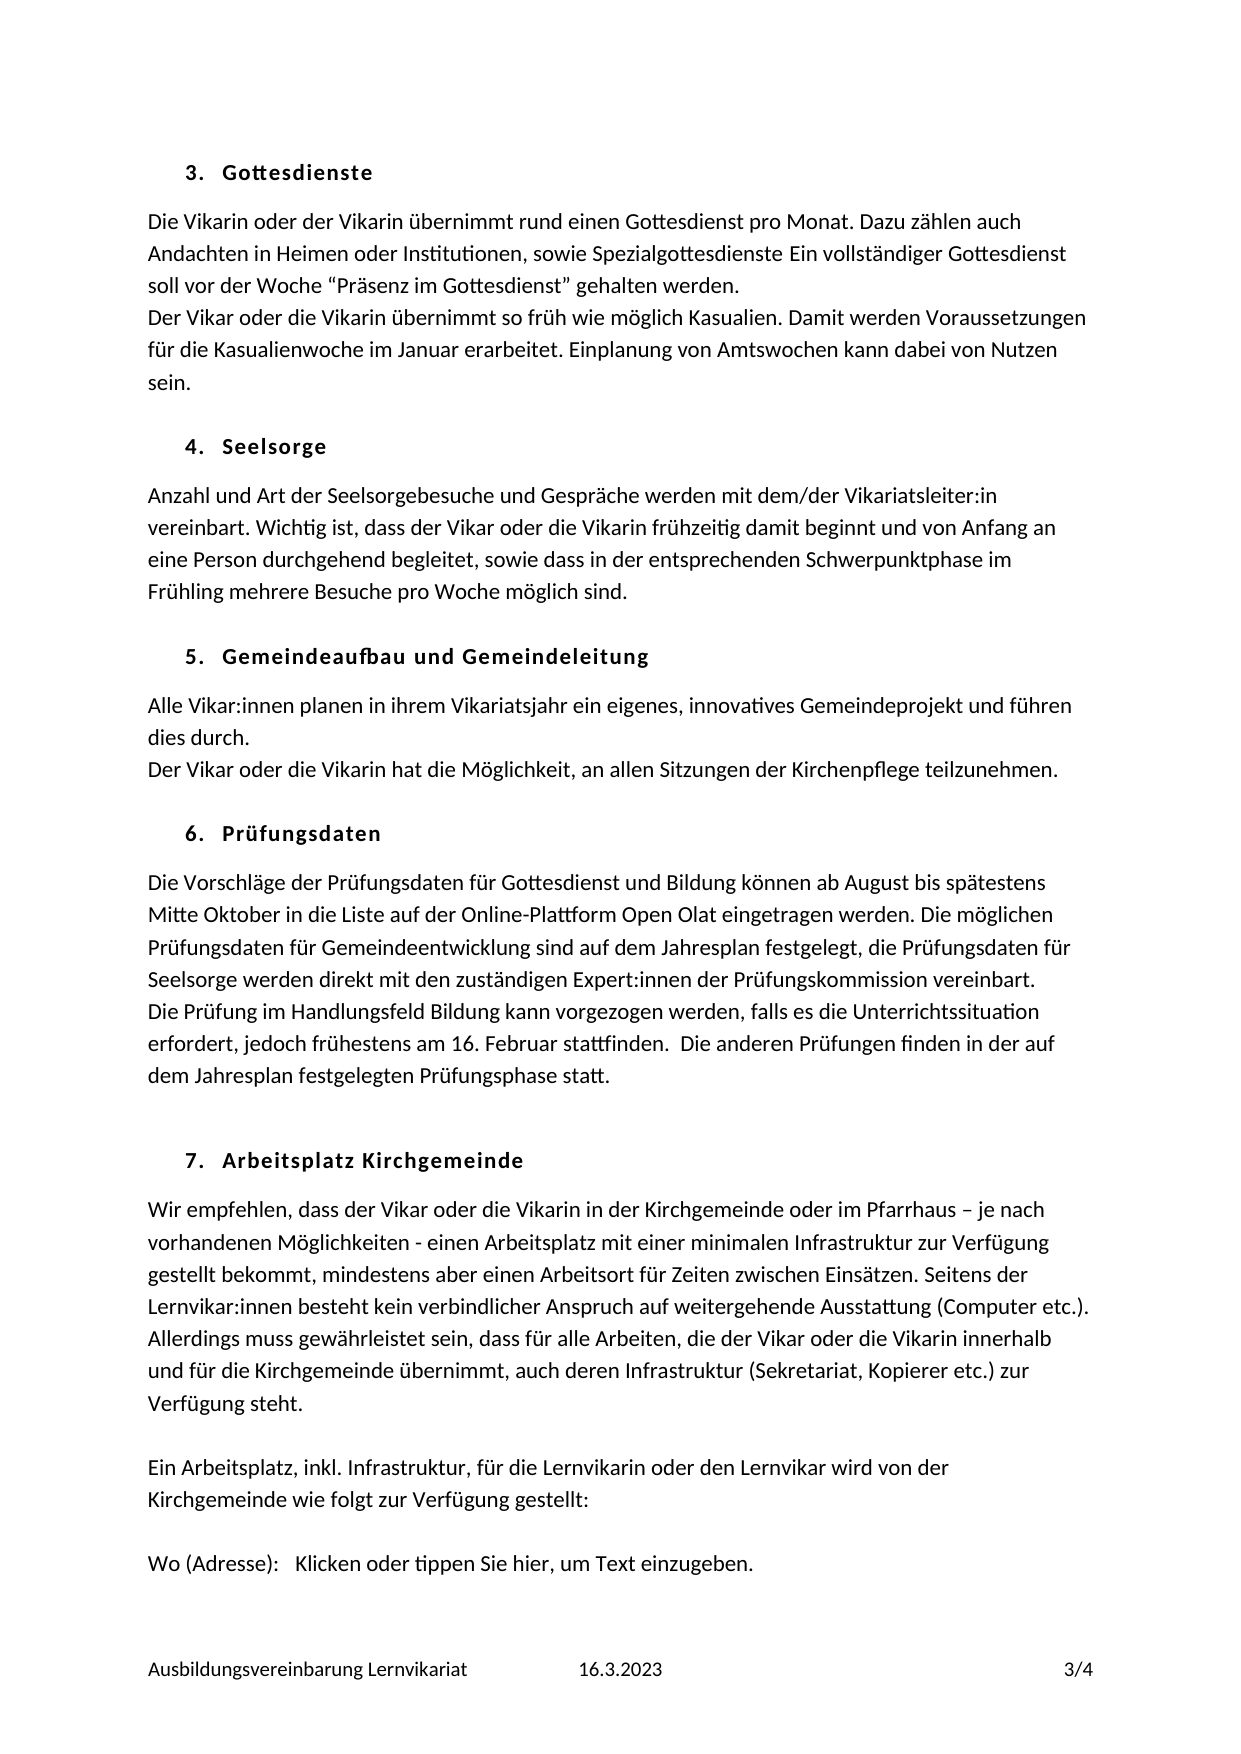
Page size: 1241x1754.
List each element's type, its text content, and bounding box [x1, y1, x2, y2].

subtitle Prüfungsdaten [185, 819, 1092, 847]
text Die Vorschläge der Prüfungsdaten für Gottesdienst und Bildung können ab August bis spätestens Mitte Oktober in die Liste auf der Online-Plattform Open Olat eingetragen werden. Die möglichen Prüfungsdaten für Gemeindeentwicklung sind auf dem Jahresplan festgelegt, die Prüfungsdaten für Seelsorge werden direkt mit den zuständigen Expert:innen der Prüfungskommission vereinbart. [148, 868, 1092, 993]
text Wo (Adresse): [148, 1549, 1092, 1578]
subtitle Gemeindeaufbau und Gemeindeleitung [185, 642, 1092, 670]
text Der Vikar oder die Vikarin hat die Möglichkeit, an allen Sitzungen der Kirchenpflege teilzunehmen. [148, 755, 1092, 783]
text Anzahl und Art der Seelsorgebesuche und Gespräche werden mit dem/der Vikariatsleiter:in vereinbart. Wichtig ist, dass der Vikar oder die Vikarin frühzeitig damit beginnt und von Anfang an eine Person durchgehend begleitet, sowie dass in der entsprechenden Schwerpunktphase im Frühling mehrere Besuche pro Woche möglich sind. [148, 481, 1092, 606]
subtitle Seelsorge [185, 432, 1092, 460]
text Alle Vikar:innen planen in ihrem Vikariatsjahr ein eigenes, innovatives Gemeindeprojekt und führen dies durch. [148, 691, 1092, 751]
text Die Prüfung im Handlungsfeld Bildung kann vorgezogen werden, falls es die Unterrichtssituation erfordert, jedoch frühestens am 16. Februar stattfinden. Die anderen Prüfungen finden in der auf dem Jahresplan festgelegten Prüfungsphase statt. [148, 997, 1092, 1089]
text Wir empfehlen, dass der Vikar oder die Vikarin in der Kirchgemeinde oder im Pfarrhaus – je nach vorhandenen Möglichkeiten - einen Arbeitsplatz mit einer minimalen Infrastruktur zur Verfügung gestellt bekommt, mindestens aber einen Arbeitsort für Zeiten zwischen Einsätzen. Seitens der Lernvikar:innen besteht kein verbindlicher Anspruch auf weitergehende Ausstattung (Computer etc.). Allerdings muss gewährleistet sein, dass für alle Arbeiten, die der Vikar oder die Vikarin innerhalb und für die Kirchgemeinde übernimmt, auch deren Infrastruktur (Sekretariat, Kopierer etc.) zur Verfügung steht. [148, 1196, 1092, 1417]
text Die Vikarin oder der Vikarin übernimmt rund einen Gottesdienst pro Monat. Dazu zählen auch Andachten in Heimen oder Institutionen, sowie Spezialgottesdienste Ein vollständiger Gottesdienst soll vor der Woche “Präsenz im Gottesdienst” gehalten werden. [148, 207, 1092, 299]
subtitle Gottesdienste [185, 158, 1092, 186]
text Der Vikar oder die Vikarin übernimmt so früh wie möglich Kasualien. Damit werden Voraussetzungen für die Kasualienwoche im Januar erarbeitet. Einplanung von Amtswochen kann dabei von Nutzen sein. [148, 303, 1092, 396]
subtitle Arbeitsplatz Kirchgemeinde [185, 1147, 1092, 1175]
text Ein Arbeitsplatz, inkl. Infrastruktur, für die Lernvikarin oder den Lernvikar wird von der Kirchgemeinde wie folgt zur Verfügung gestellt: [148, 1453, 1092, 1513]
